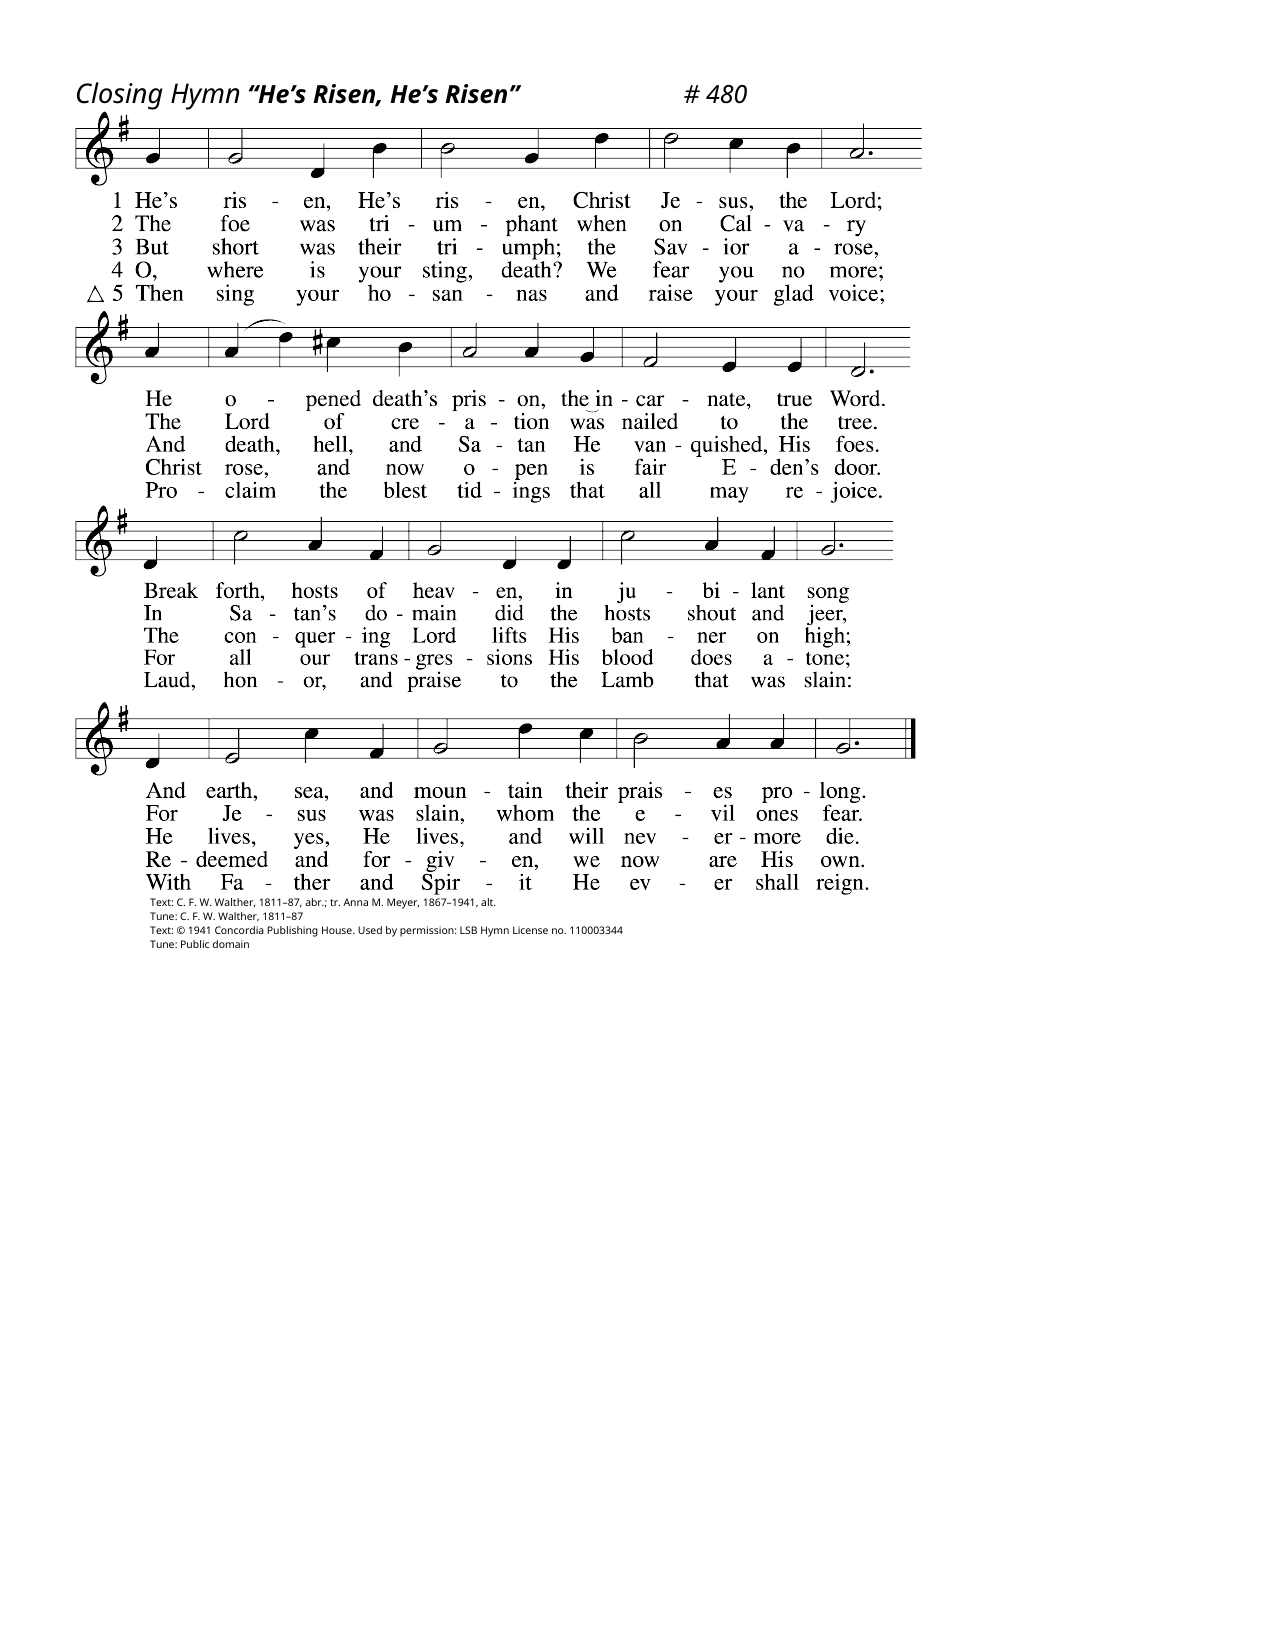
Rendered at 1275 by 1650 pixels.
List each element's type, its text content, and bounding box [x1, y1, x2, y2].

picture [75, 111, 922, 895]
text Text: C. F. W. Walther, 1811–87, abr.; tr. Anna M. Meyer, 1867–1941, alt. Tune: C. F. W. Walther, 1811–87 Text: © 1941 Concordia Publishing House. Used by permission: LSB Hymn License no. 110003344 Tune: Public domain [150, 895, 1200, 952]
text Closing Hymn “He’s Risen, He’s Risen” # 480 [75, 75, 1200, 112]
